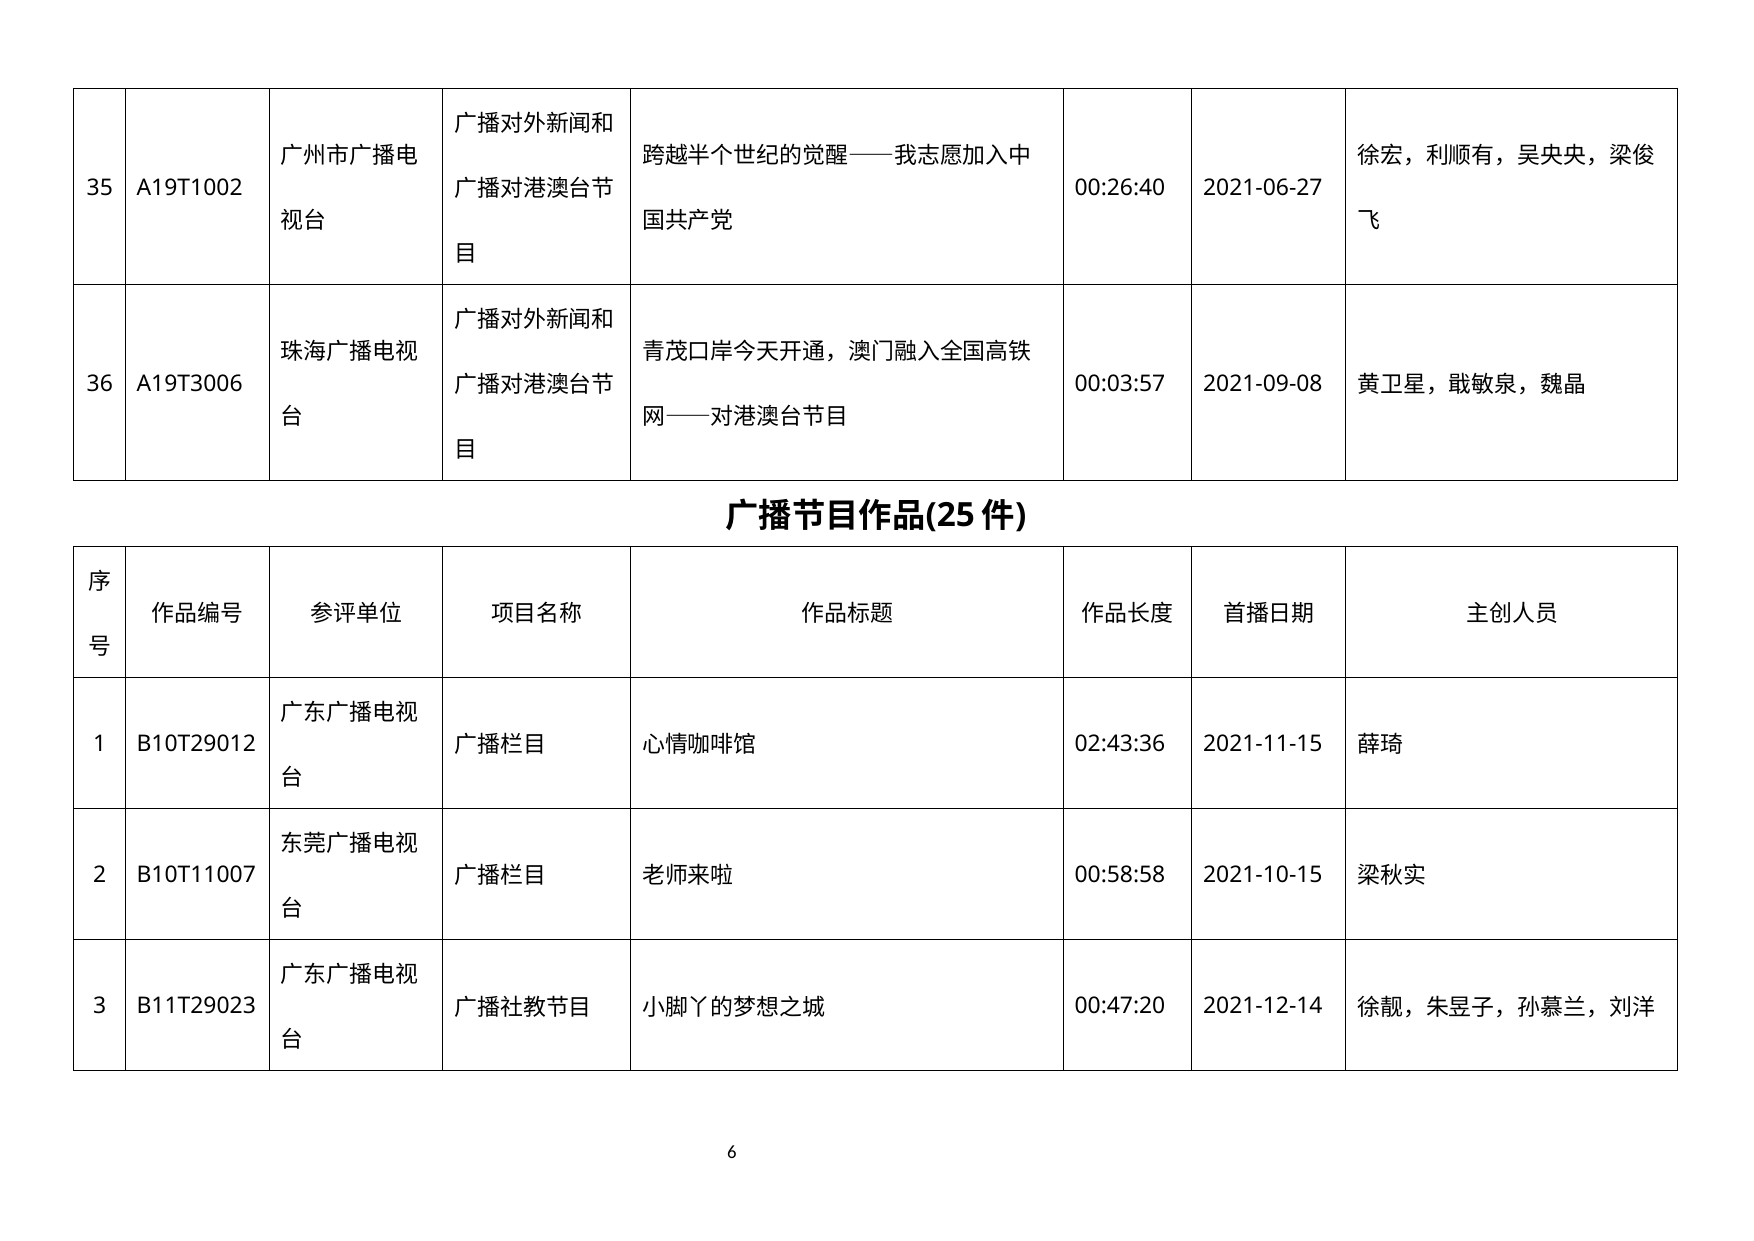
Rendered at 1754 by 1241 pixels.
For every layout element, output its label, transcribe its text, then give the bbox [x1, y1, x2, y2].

table_cell 跨越半个世纪的觉醒——我志愿加入中国共产党 [631, 89, 1063, 284]
table_cell A19T3006 [126, 285, 269, 480]
table_cell 广东广播电视台 [270, 678, 442, 808]
table_cell 02:43:36 [1064, 678, 1191, 808]
table_cell 梁秋实 [1346, 809, 1677, 939]
table_cell 2021-06-27 [1192, 89, 1345, 284]
table_cell 00:03:57 [1064, 285, 1191, 480]
table_cell 广州市广播电视台 [270, 89, 442, 284]
table_cell 主创人员 [1346, 547, 1677, 677]
table_cell 徐靓，朱昱子，孙慕兰，刘洋 [1346, 940, 1677, 1070]
table_cell 老师来啦 [631, 809, 1063, 939]
table_cell 黄卫星，戢敏泉，魏晶 [1346, 285, 1677, 480]
table_cell 广播节目作品(25件) [74, 481, 1678, 546]
table_cell 00:26:40 [1064, 89, 1191, 284]
table_cell 作品编号 [126, 547, 269, 677]
table_cell 项目名称 [443, 547, 630, 677]
table_cell 35 [74, 89, 125, 284]
table_cell 小脚丫的梦想之城 [631, 940, 1063, 1070]
table_cell 作品长度 [1064, 547, 1191, 677]
table_cell 3 [74, 940, 125, 1070]
table_cell 广东广播电视台 [270, 940, 442, 1070]
table_cell 徐宏，利顺有，吴央央，梁俊飞 [1346, 89, 1677, 284]
table_cell 东莞广播电视台 [270, 809, 442, 939]
table_cell 心情咖啡馆 [631, 678, 1063, 808]
table_cell 青茂口岸今天开通，澳门融入全国高铁网——对港澳台节目 [631, 285, 1063, 480]
table_cell 1 [74, 678, 125, 808]
table_cell 2 [74, 809, 125, 939]
table_cell B10T29012 [126, 678, 269, 808]
table_cell A19T1002 [126, 89, 269, 284]
table_cell 珠海广播电视台 [270, 285, 442, 480]
table_cell 序号 [74, 547, 125, 677]
table_cell B10T11007 [126, 809, 269, 939]
table_cell 广播对外新闻和广播对港澳台节目 [443, 285, 630, 480]
table_cell 00:58:58 [1064, 809, 1191, 939]
table_cell 广播对外新闻和广播对港澳台节目 [443, 89, 630, 284]
table_cell 薛琦 [1346, 678, 1677, 808]
table_cell 作品标题 [631, 547, 1063, 677]
table_cell 参评单位 [270, 547, 442, 677]
table_cell 广播社教节目 [443, 940, 630, 1070]
table_cell 36 [74, 285, 125, 480]
table_cell 广播栏目 [443, 678, 630, 808]
table_cell B11T29023 [126, 940, 269, 1070]
table_cell 00:47:20 [1064, 940, 1191, 1070]
table_cell 2021-09-08 [1192, 285, 1345, 480]
table_cell 2021-11-15 [1192, 678, 1345, 808]
table_cell 2021-12-14 [1192, 940, 1345, 1070]
table_cell 2021-10-15 [1192, 809, 1345, 939]
table_cell 首播日期 [1192, 547, 1345, 677]
table_cell 广播栏目 [443, 809, 630, 939]
